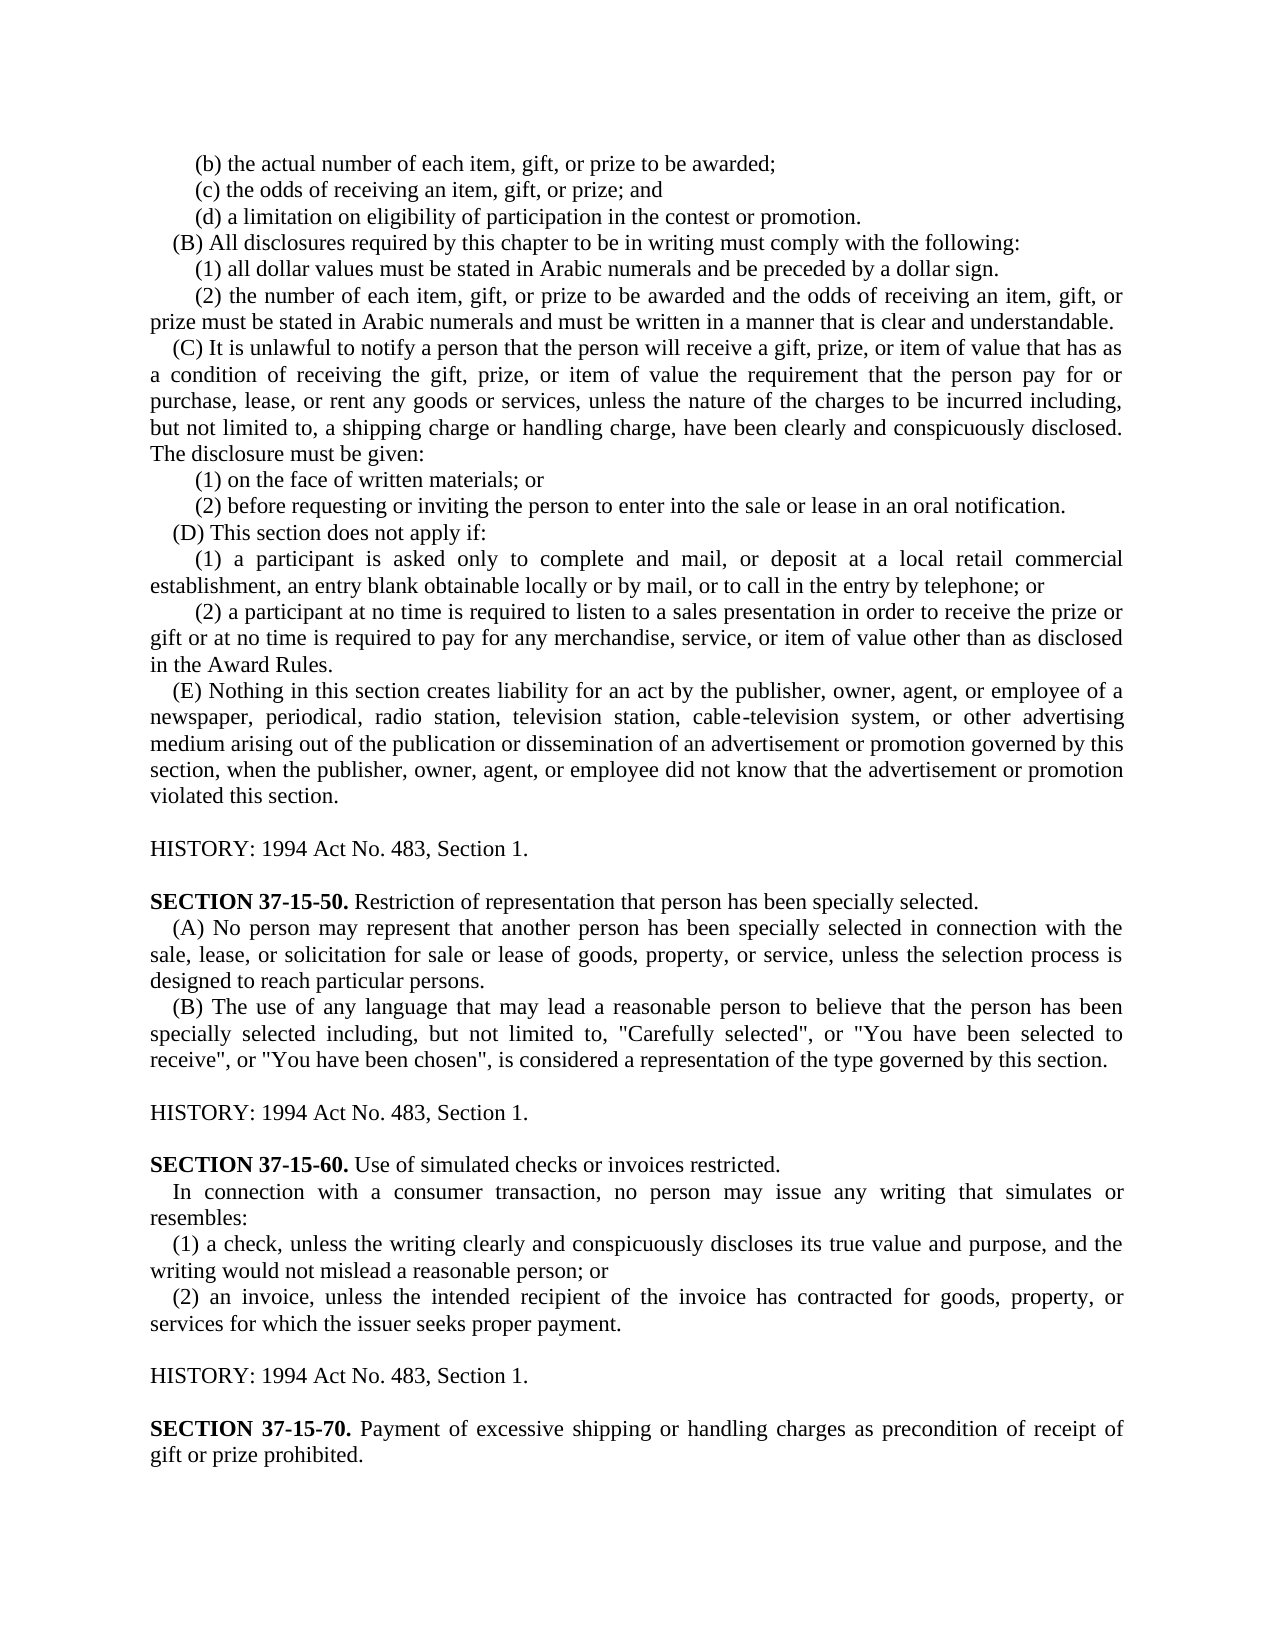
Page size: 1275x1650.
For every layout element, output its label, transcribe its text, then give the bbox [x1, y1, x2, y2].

text (b) the actual number of each item, gift, or prize to be awarded; [150, 150, 1125, 176]
text (2) the number of each item, gift, or prize to be awarded and the odds of receiving an item, gift, or prize must be stated in Arabic numerals and must be written in a manner that is clear and understandable. [150, 282, 1125, 334]
text SECTION 37-15-70. Payment of excessive shipping or handling charges as precondition of receipt of gift or prize prohibited. [150, 1415, 1125, 1468]
text (2) before requesting or inviting the person to enter into the sale or lease in an oral notification. [150, 493, 1125, 519]
text SECTION 37-15-60. Use of simulated checks or invoices restricted. [150, 1151, 1125, 1178]
text (A) No person may represent that another person has been specially selected in connection with the sale, lease, or solicitation for sale or lease of goods, property, or service, unless the selection process is designed to reach particular persons. [150, 914, 1125, 993]
text (1) a participant is asked only to complete and mail, or deposit at a local retail commercial establishment, an entry blank obtainable locally or by mail, or to call in the entry by telephone; or [150, 545, 1125, 598]
text HISTORY: 1994 Act No. 483, Section 1. [150, 1099, 1125, 1125]
text (1) on the face of written materials; or [150, 466, 1125, 493]
text (c) the odds of receiving an item, gift, or prize; and [150, 176, 1125, 203]
text (2) an invoice, unless the intended recipient of the invoice has contracted for goods, property, or services for which the issuer seeks proper payment. [150, 1283, 1125, 1336]
text (d) a limitation on eligibility of participation in the contest or promotion. [150, 203, 1125, 229]
text (C) It is unlawful to notify a person that the person will receive a gift, prize, or item of value that has as a condition of receiving the gift, prize, or item of value the requirement that the person pay for or purchase, lease, or rent any goods or services, unless the nature of the charges to be incurred including, but not limited to, a shipping charge or handling charge, have been clearly and conspicuously disclosed. The disclosure must be given: [150, 334, 1125, 466]
text (1) all dollar values must be stated in Arabic numerals and be preceded by a dollar sign. [150, 255, 1125, 282]
text (B) All disclosures required by this chapter to be in writing must comply with the following: [150, 229, 1125, 255]
text (E) Nothing in this section creates liability for an act by the publisher, owner, agent, or employee of a newspaper, periodical, radio station, television station, cable-television system, or other advertising medium arising out of the publication or dissemination of an advertisement or promotion governed by this section, when the publisher, owner, agent, or employee did not know that the advertisement or promotion violated this section. [150, 677, 1125, 809]
text (1) a check, unless the writing clearly and conspicuously discloses its true value and purpose, and the writing would not mislead a reasonable person; or [150, 1231, 1125, 1283]
text HISTORY: 1994 Act No. 483, Section 1. [150, 835, 1125, 862]
text HISTORY: 1994 Act No. 483, Section 1. [150, 1362, 1125, 1389]
text (D) This section does not apply if: [150, 519, 1125, 545]
text (2) a participant at no time is required to listen to a sales presentation in order to receive the prize or gift or at no time is required to pay for any merchandise, service, or item of value other than as disclosed in the Award Rules. [150, 598, 1125, 677]
text In connection with a consumer transaction, no person may issue any writing that simulates or resembles: [150, 1178, 1125, 1231]
text (B) The use of any language that may lead a reasonable person to believe that the person has been specially selected including, but not limited to, "Carefully selected", or "You have been selected to receive", or "You have been chosen", is considered a representation of the type governed by this section. [150, 993, 1125, 1072]
text SECTION 37-15-50. Restriction of representation that person has been specially selected. [150, 888, 1125, 914]
